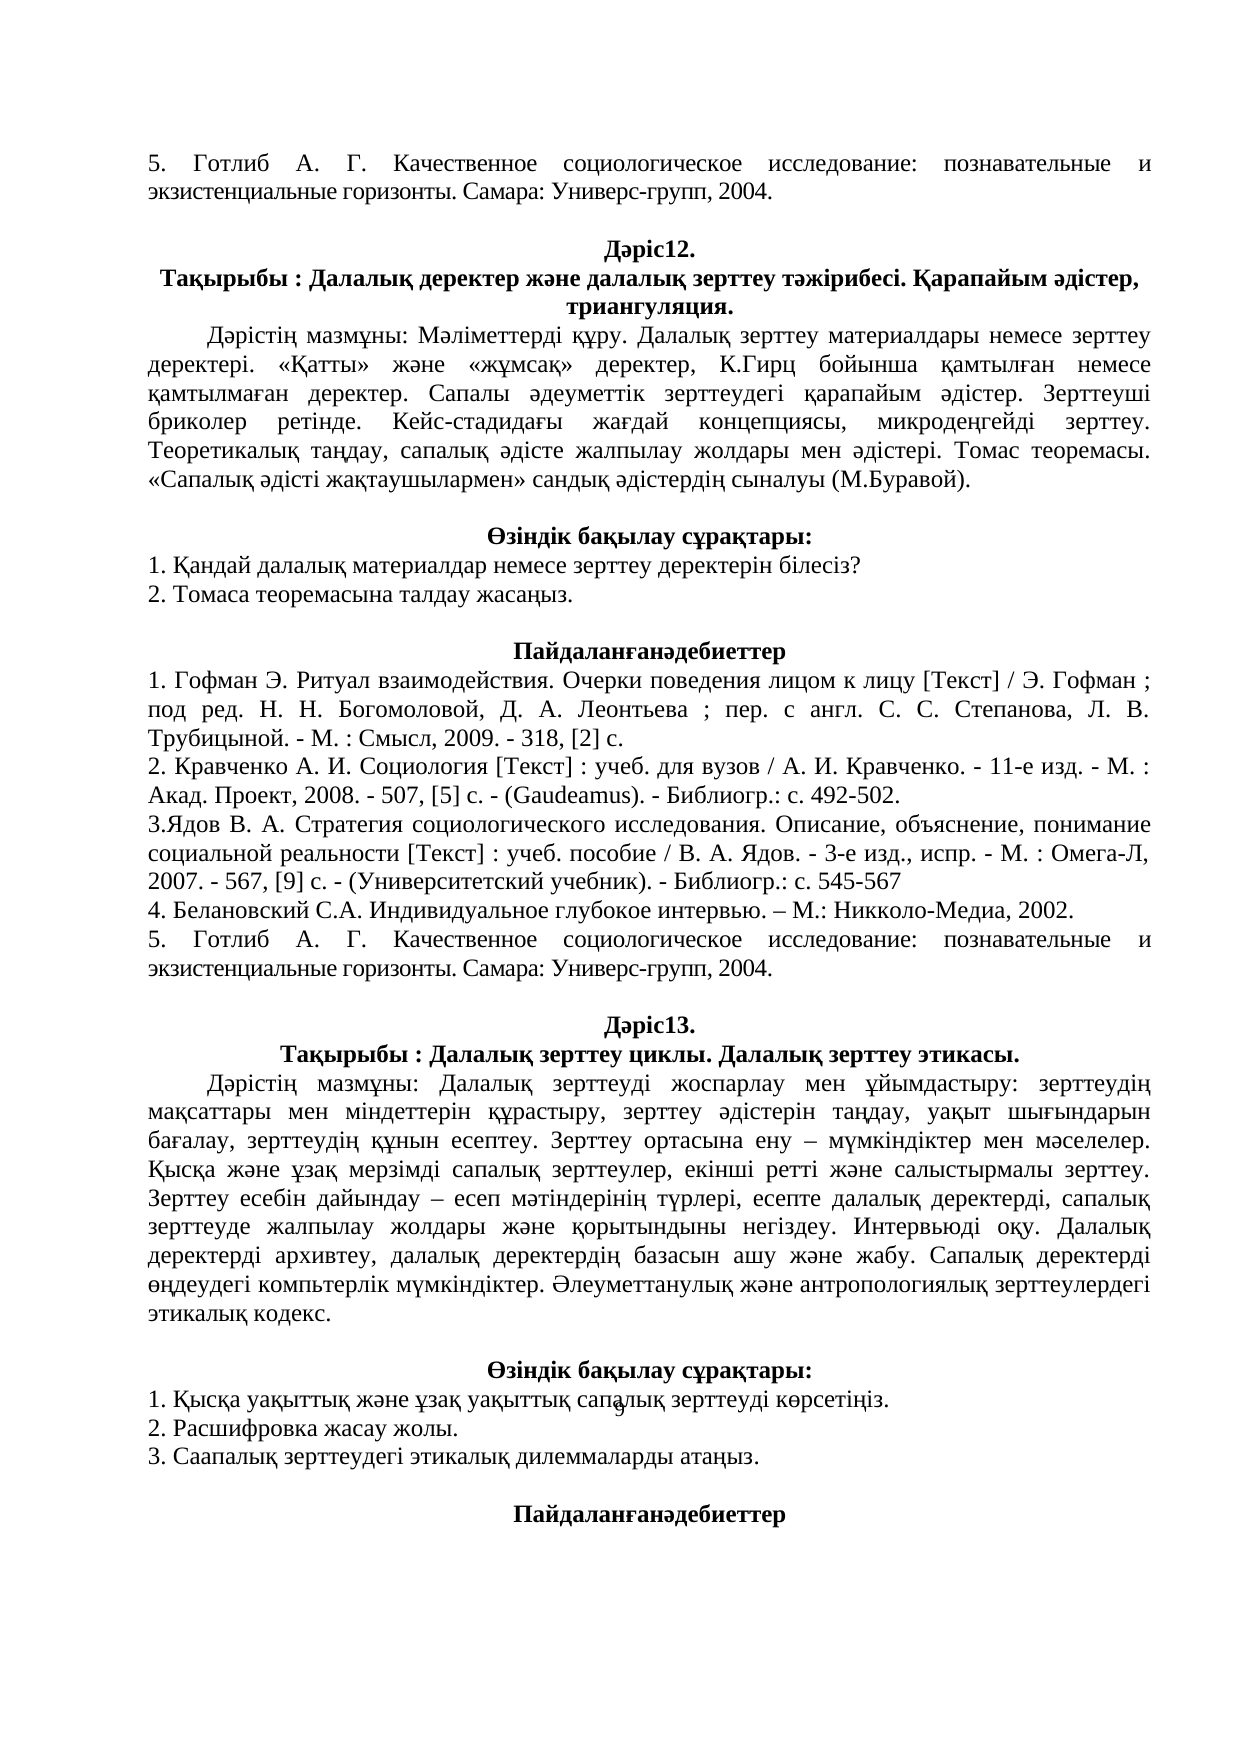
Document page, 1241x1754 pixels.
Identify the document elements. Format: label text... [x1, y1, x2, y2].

text 5. Готлиб А. Г. Качественное социологическое исследование: познавательные и экзистенциальные горизонты. Самара: Универс-групп, 2004. [148, 924, 1152, 981]
text 1. Гофман Э. Ритуал взаимодействия. Очерки поведения лицом к лицу [Текст] / Э. Гофман ; под ред. Н. Н. Богомоловой, Д. А. Леонтьева ; пер. с англ. С. С. Степанова, Л. В. Трубицыной. - М. : Смысл, 2009. - 318, [2] с. [148, 665, 1152, 751]
text Тақырыбы : Далалық зерттеу циклы. Далалық зерттеу этикасы. [148, 1039, 1152, 1068]
text Тақырыбы : Далалық деректер және далалық зерттеу тәжірибесі. Қарапайым әдістер, триангуляция. [148, 263, 1152, 320]
text Дәріс12. [148, 234, 1152, 263]
text 2. Кравченко А. И. Социология [Текст] : учеб. для вузов / А. И. Кравченко. - 11-е изд. - М. : Акад. Проект, 2008. - 507, [5] с. - (Gaudeamus). - Библиогр.: с. 492-502. [148, 751, 1152, 809]
text 2. Томаса теоремасына талдау жасаңыз. [148, 579, 1152, 608]
text 3. Саапалық зерттеудегі этикалық дилеммаларды атаңыз. [148, 1441, 1152, 1470]
text Өзіндік бақылау сұрақтары: [148, 521, 1152, 550]
text Пайдаланғанәдебиеттер [148, 1499, 1152, 1528]
text Дәріс13. [148, 1010, 1152, 1039]
text 4. Белановский С.А. Индивидуальное глубокое интервью. – М.: Никколо-Медиа, 2002. [148, 895, 1152, 924]
text 2. Расшифровка жасау жолы. [148, 1413, 1152, 1441]
text Пайдаланғанәдебиеттер [148, 636, 1152, 665]
text 1. Қандай далалық материалдар немесе зерттеу деректерін білесіз? [148, 550, 1152, 579]
text 5. Готлиб А. Г. Качественное социологическое исследование: познавательные и экзистенциальные горизонты. Самара: Универс-групп, 2004. [148, 148, 1152, 205]
text Өзіндік бақылау сұрақтары: [148, 1355, 1152, 1384]
text Дәрістің мазмұны: Мәліметтерді құру. Далалық зерттеу материалдары немесе зерттеу деректері. «Қатты» және «жұмсақ» деректер, К.Гирц бойынша қамтылған немесе қамтылмаған деректер. Сапалы әдеуметтік зерттеудегі қарапайым әдістер. Зерттеуші бриколер ретінде. Кейс-стадидағы жағдай концепциясы, микродеңгейді зерттеу. Теоретикалық таңдау, сапалық әдісте жалпылау жолдары мен әдістері. Томас теоремасы. «Сапалық әдісті жақтаушылармен» сандық әдістердің сыналуы (М.Буравой). [148, 320, 1152, 493]
text 1. Қысқа уақыттық және ұзақ уақыттық сапалық зерттеуді көрсетіңіз. [148, 1384, 1152, 1413]
text 3.Ядов В. А. Стратегия социологического исследования. Описание, объяснение, понимание социальной реальности [Текст] : учеб. пособие / В. А. Ядов. - 3-е изд., испр. - М. : Омега-Л, 2007. - 567, [9] с. - (Университетский учебник). - Библиогр.: с. 545-567 [148, 809, 1152, 895]
text Дәрістің мазмұны: Далалық зерттеуді жоспарлау мен ұйымдастыру: зерттеудің мақсаттары мен міндеттерін құрастыру, зерттеу әдістерін таңдау, уақыт шығындарын бағалау, зерттеудің құнын есептеу. Зерттеу ортасына ену – мүмкіндіктер мен мәселелер. Қысқа және ұзақ мерзімді сапалық зерттеулер, екінші ретті және салыстырмалы зерттеу. Зерттеу есебін дайындау – есеп мәтіндерінің түрлері, есепте далалық деректерді, сапалық зерттеуде жалпылау жолдары және қорытындыны негіздеу. Интервьюді оқу. Далалық деректерді архивтеу, далалық деректердің базасын ашу және жабу. Сапалық деректерді өңдеудегі компьтерлік мүмкіндіктер. Әлеуметтанулық және антропологиялық зерттеулердегі этикалық кодекс. [148, 1068, 1152, 1326]
